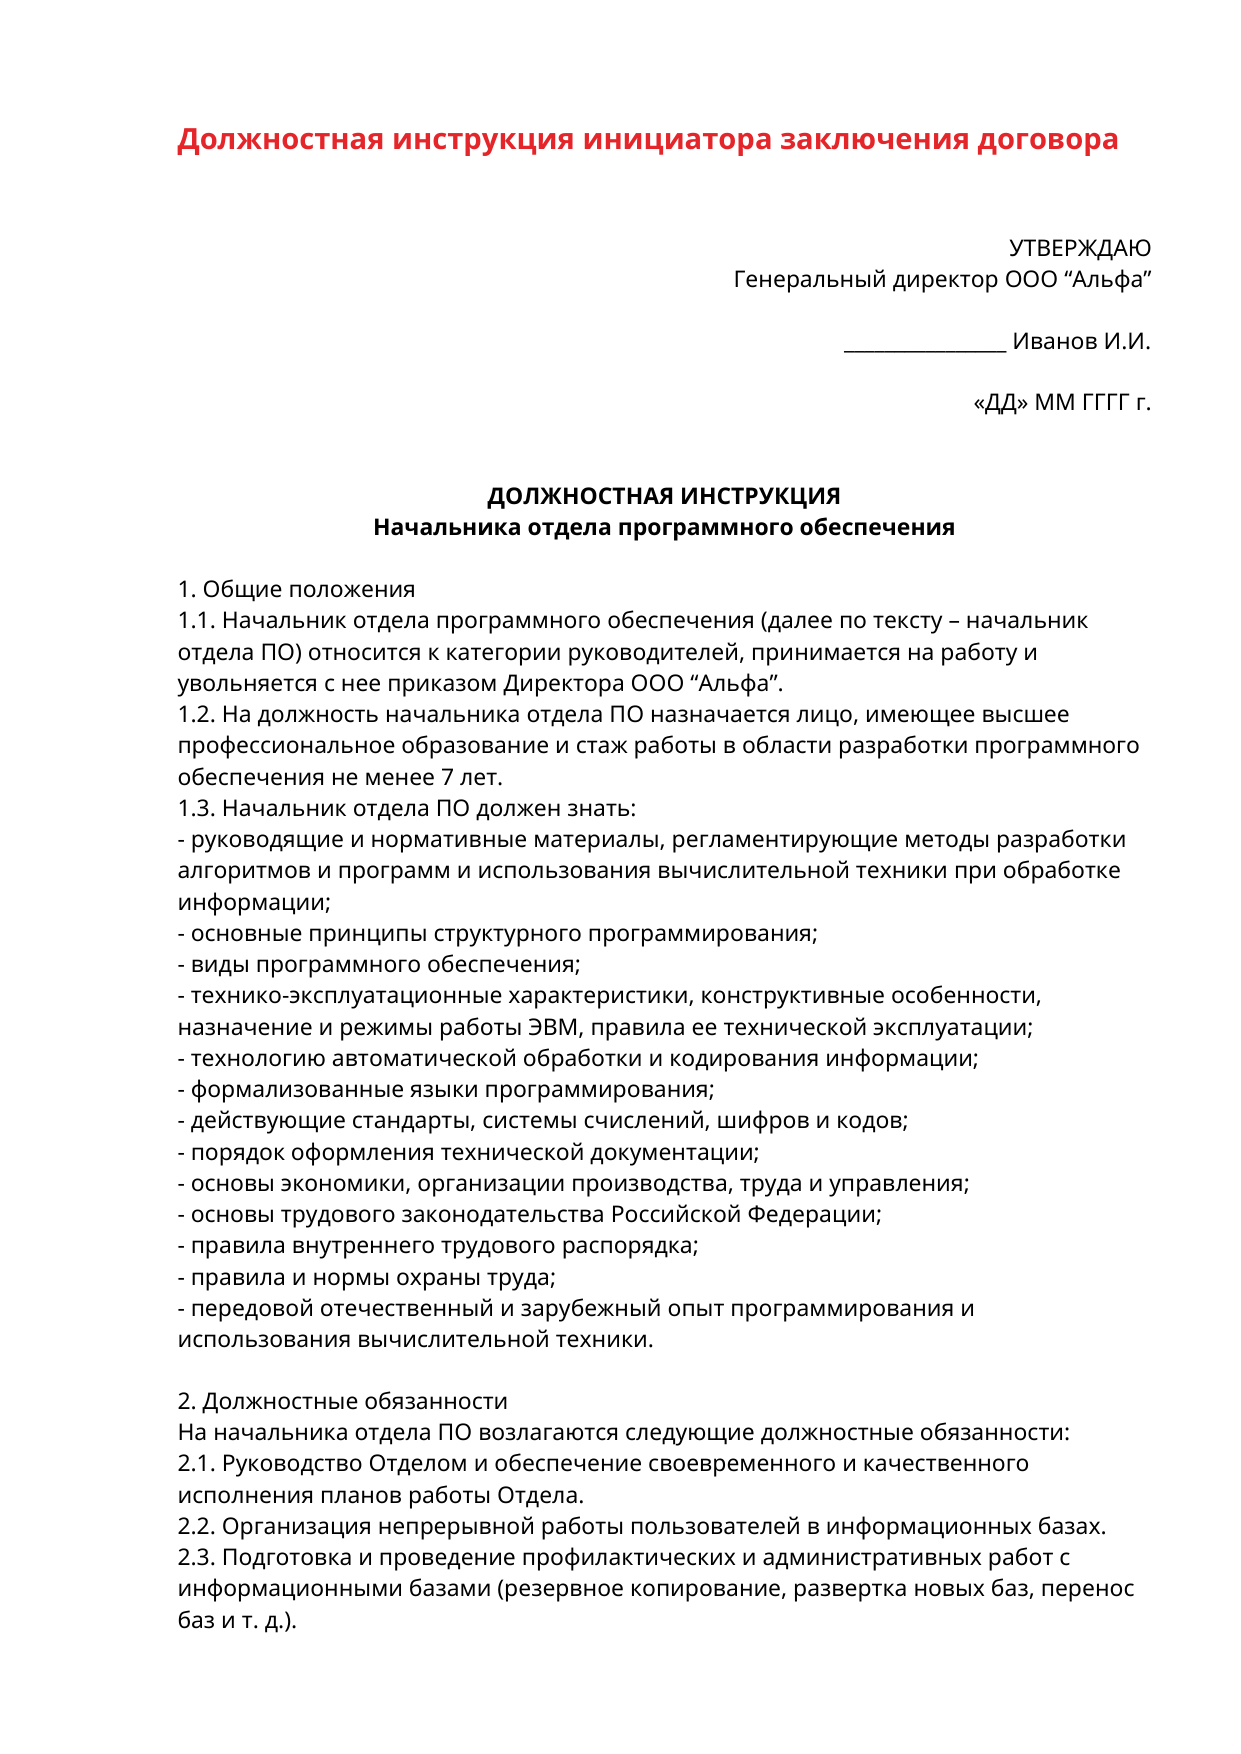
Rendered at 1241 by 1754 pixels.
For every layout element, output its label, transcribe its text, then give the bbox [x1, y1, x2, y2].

text 1.2. На должность начальника отдела ПО назначается лицо, имеющее высшее профессиональное образование и стаж работы в области разработки программного обеспечения не менее 7 лет. [177, 698, 1152, 792]
text - порядок оформления технической документации; [177, 1136, 1152, 1167]
text 1. Общие положения [177, 573, 1152, 604]
text 1.1. Начальник отдела программного обеспечения (далее по тексту – начальник отдела ПО) относится к категории руководителей, принимается на работу и увольняется с нее приказом Директора ООО “Альфа”. [177, 604, 1152, 698]
text - основы трудового законодательства Российской Федерации; [177, 1198, 1152, 1229]
text - правила и нормы охраны труда; [177, 1261, 1152, 1292]
text ДОЛЖНОСТНАЯ ИНСТРУКЦИЯ [177, 480, 1152, 511]
text Начальника отдела программного обеспечения [177, 511, 1152, 543]
text - технико-эксплуатационные характеристики, конструктивные особенности, назначение и режимы работы ЭВМ, правила ее технической эксплуатации; [177, 979, 1152, 1042]
text - передовой отечественный и зарубежный опыт программирования и использования вычислительной техники. [177, 1292, 1152, 1354]
text - основные принципы структурного программирования; [177, 917, 1152, 948]
text - основы экономики, организации производства, труда и управления; [177, 1167, 1152, 1198]
text Должностная инструкция инициатора заключения договора [177, 118, 1152, 158]
text - руководящие и нормативные материалы, регламентирующие методы разработки алгоритмов и программ и использования вычислительной техники при обработке информации; [177, 823, 1152, 917]
text УТВЕРЖДАЮ [177, 232, 1152, 263]
text - формализованные языки программирования; [177, 1073, 1152, 1104]
text 1.3. Начальник отдела ПО должен знать: [177, 792, 1152, 823]
text 2.1. Руководство Отделом и обеспечение своевременного и качественного исполнения планов работы Отдела. [177, 1447, 1152, 1510]
text Генеральный директор ООО “Альфа” [177, 263, 1152, 294]
text - технологию автоматической обработки и кодирования информации; [177, 1042, 1152, 1073]
text 2.3. Подготовка и проведение профилактических и административных работ с информационными базами (резервное копирование, развертка новых баз, перенос баз и т. д.). [177, 1541, 1152, 1635]
text - действующие стандарты, системы счислений, шифров и кодов; [177, 1104, 1152, 1136]
text 2.2. Организация непрерывной работы пользователей в информационных базах. [177, 1510, 1152, 1541]
text - виды программного обеспечения; [177, 948, 1152, 979]
text 2. Должностные обязанности [177, 1385, 1152, 1416]
text На начальника отдела ПО возлагаются следующие должностные обязанности: [177, 1416, 1152, 1447]
text ________________ Иванов И.И. [177, 324, 1152, 356]
text «ДД» ММ ГГГГ г. [177, 386, 1152, 418]
text - правила внутреннего трудового распорядка; [177, 1229, 1152, 1261]
